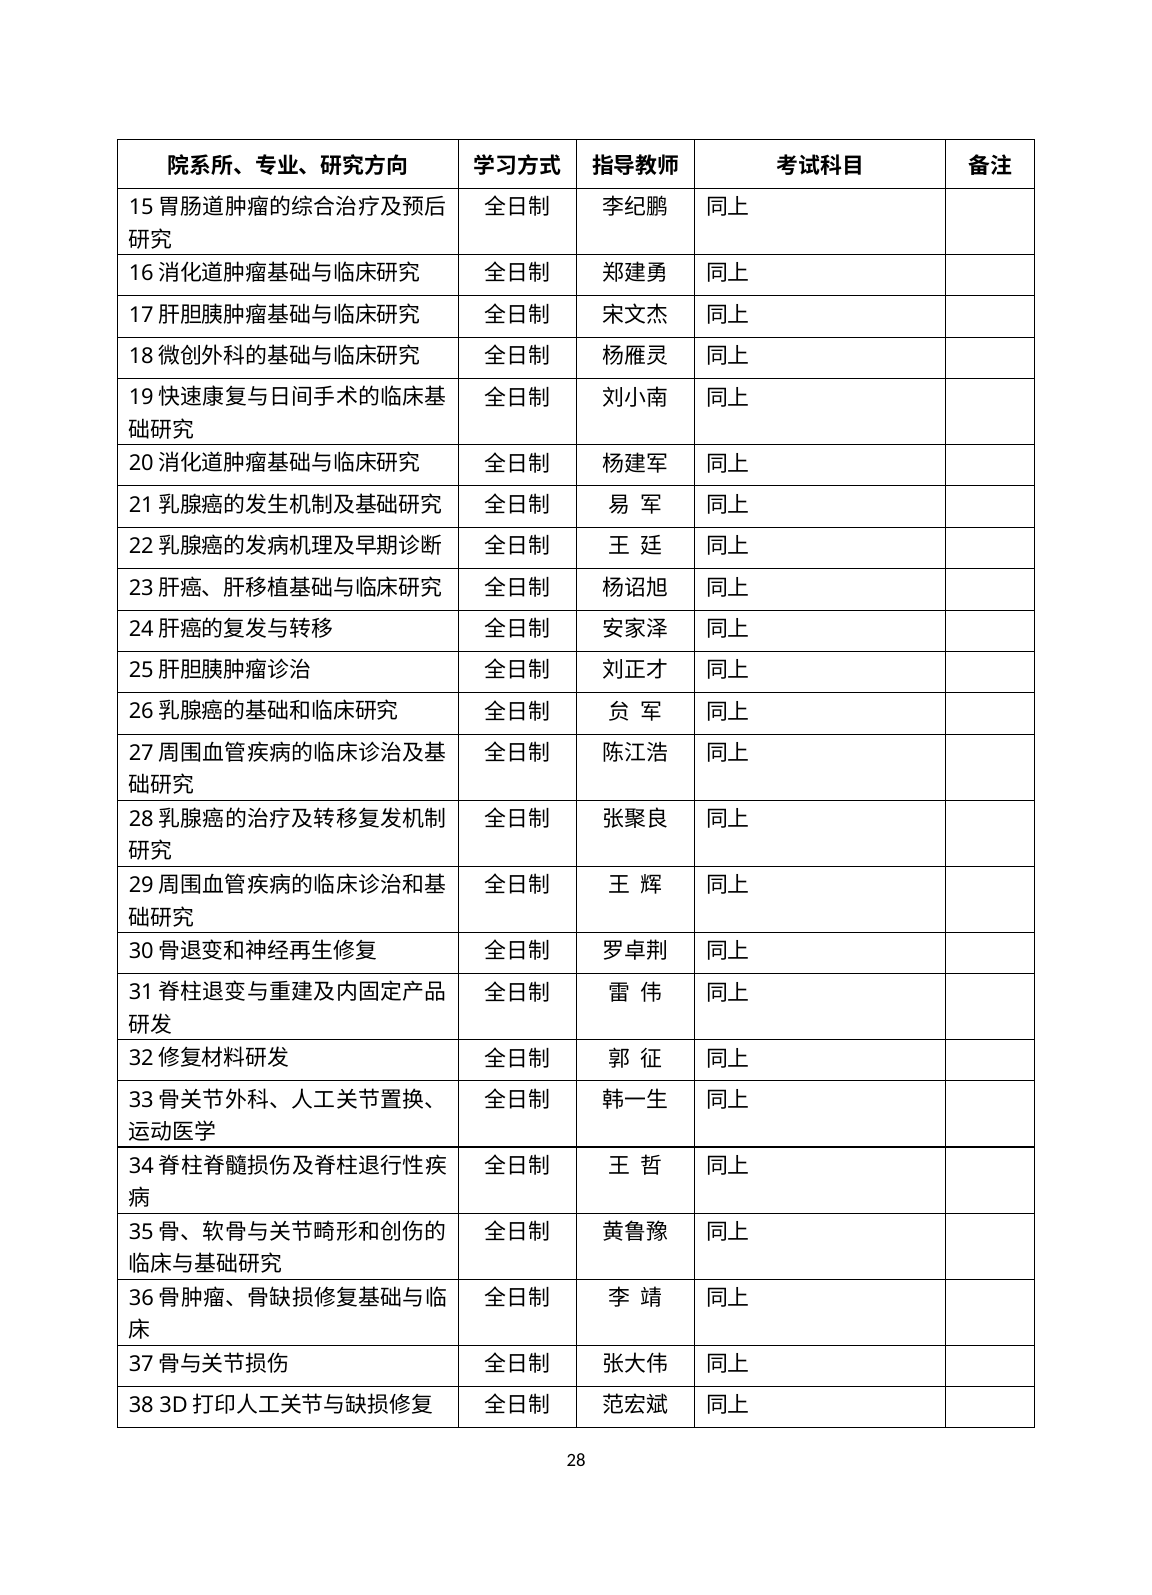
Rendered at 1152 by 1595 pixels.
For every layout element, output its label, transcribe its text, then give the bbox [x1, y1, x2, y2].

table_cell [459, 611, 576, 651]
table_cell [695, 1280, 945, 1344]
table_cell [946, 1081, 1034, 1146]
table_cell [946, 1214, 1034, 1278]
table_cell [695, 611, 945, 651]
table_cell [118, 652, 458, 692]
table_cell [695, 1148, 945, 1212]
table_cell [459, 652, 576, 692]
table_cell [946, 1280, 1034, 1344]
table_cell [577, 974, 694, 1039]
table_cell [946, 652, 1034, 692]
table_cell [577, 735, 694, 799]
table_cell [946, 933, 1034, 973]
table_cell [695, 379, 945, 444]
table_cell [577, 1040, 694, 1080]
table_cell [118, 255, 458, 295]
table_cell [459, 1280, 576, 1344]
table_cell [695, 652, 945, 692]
table_header 学习方式 [459, 140, 576, 188]
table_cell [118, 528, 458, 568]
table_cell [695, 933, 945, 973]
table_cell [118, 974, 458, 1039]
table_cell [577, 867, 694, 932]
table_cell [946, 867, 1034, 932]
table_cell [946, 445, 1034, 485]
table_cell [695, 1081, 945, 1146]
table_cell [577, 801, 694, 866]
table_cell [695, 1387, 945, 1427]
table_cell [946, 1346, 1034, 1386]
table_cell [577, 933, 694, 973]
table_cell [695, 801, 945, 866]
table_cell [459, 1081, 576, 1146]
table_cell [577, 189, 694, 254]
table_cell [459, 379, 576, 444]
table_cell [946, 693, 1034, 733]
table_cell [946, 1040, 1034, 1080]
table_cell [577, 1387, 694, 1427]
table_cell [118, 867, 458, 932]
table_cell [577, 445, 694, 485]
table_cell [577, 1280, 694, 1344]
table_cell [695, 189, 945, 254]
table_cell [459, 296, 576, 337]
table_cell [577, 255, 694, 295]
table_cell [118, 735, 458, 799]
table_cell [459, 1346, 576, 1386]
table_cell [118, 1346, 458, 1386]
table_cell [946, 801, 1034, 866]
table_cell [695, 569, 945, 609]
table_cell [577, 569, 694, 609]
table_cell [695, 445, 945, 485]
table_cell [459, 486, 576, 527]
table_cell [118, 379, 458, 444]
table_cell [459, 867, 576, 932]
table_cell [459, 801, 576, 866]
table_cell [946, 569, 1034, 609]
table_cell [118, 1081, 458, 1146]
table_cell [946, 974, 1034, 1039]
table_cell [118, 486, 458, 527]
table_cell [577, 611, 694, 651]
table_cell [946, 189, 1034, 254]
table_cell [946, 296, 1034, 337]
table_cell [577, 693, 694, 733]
table_header 院系所、专业、研究方向 [118, 140, 458, 188]
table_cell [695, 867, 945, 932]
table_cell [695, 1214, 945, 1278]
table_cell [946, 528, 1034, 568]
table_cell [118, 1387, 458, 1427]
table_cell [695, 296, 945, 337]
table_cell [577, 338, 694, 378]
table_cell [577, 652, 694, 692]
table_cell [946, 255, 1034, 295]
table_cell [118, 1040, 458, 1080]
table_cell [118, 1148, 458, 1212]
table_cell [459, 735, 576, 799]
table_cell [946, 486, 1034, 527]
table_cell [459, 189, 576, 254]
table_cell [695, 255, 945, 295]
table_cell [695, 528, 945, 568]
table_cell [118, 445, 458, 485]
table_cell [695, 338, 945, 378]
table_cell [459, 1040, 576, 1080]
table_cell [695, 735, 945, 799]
table_header 考试科目 [695, 140, 945, 188]
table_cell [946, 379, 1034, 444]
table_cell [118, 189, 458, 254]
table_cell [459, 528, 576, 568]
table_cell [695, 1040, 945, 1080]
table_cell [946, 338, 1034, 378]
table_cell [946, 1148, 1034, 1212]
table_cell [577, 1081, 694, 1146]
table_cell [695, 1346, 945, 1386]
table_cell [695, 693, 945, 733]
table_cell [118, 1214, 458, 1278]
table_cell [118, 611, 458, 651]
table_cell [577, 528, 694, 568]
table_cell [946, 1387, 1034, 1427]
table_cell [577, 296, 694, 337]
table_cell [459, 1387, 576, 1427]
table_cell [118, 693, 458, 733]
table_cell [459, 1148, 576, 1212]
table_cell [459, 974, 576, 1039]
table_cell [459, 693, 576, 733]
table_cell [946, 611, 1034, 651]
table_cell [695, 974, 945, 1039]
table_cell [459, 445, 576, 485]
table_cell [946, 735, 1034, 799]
table_header 指导教师 [577, 140, 694, 188]
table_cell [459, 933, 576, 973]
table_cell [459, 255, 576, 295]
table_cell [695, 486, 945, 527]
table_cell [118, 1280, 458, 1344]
table_header 备注 [946, 140, 1034, 188]
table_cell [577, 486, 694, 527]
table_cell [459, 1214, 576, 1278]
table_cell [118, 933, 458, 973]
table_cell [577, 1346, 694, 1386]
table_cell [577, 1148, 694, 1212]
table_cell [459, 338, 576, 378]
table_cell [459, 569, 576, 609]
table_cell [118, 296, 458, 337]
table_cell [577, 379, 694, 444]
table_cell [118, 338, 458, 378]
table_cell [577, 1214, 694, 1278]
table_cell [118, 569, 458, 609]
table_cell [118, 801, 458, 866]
